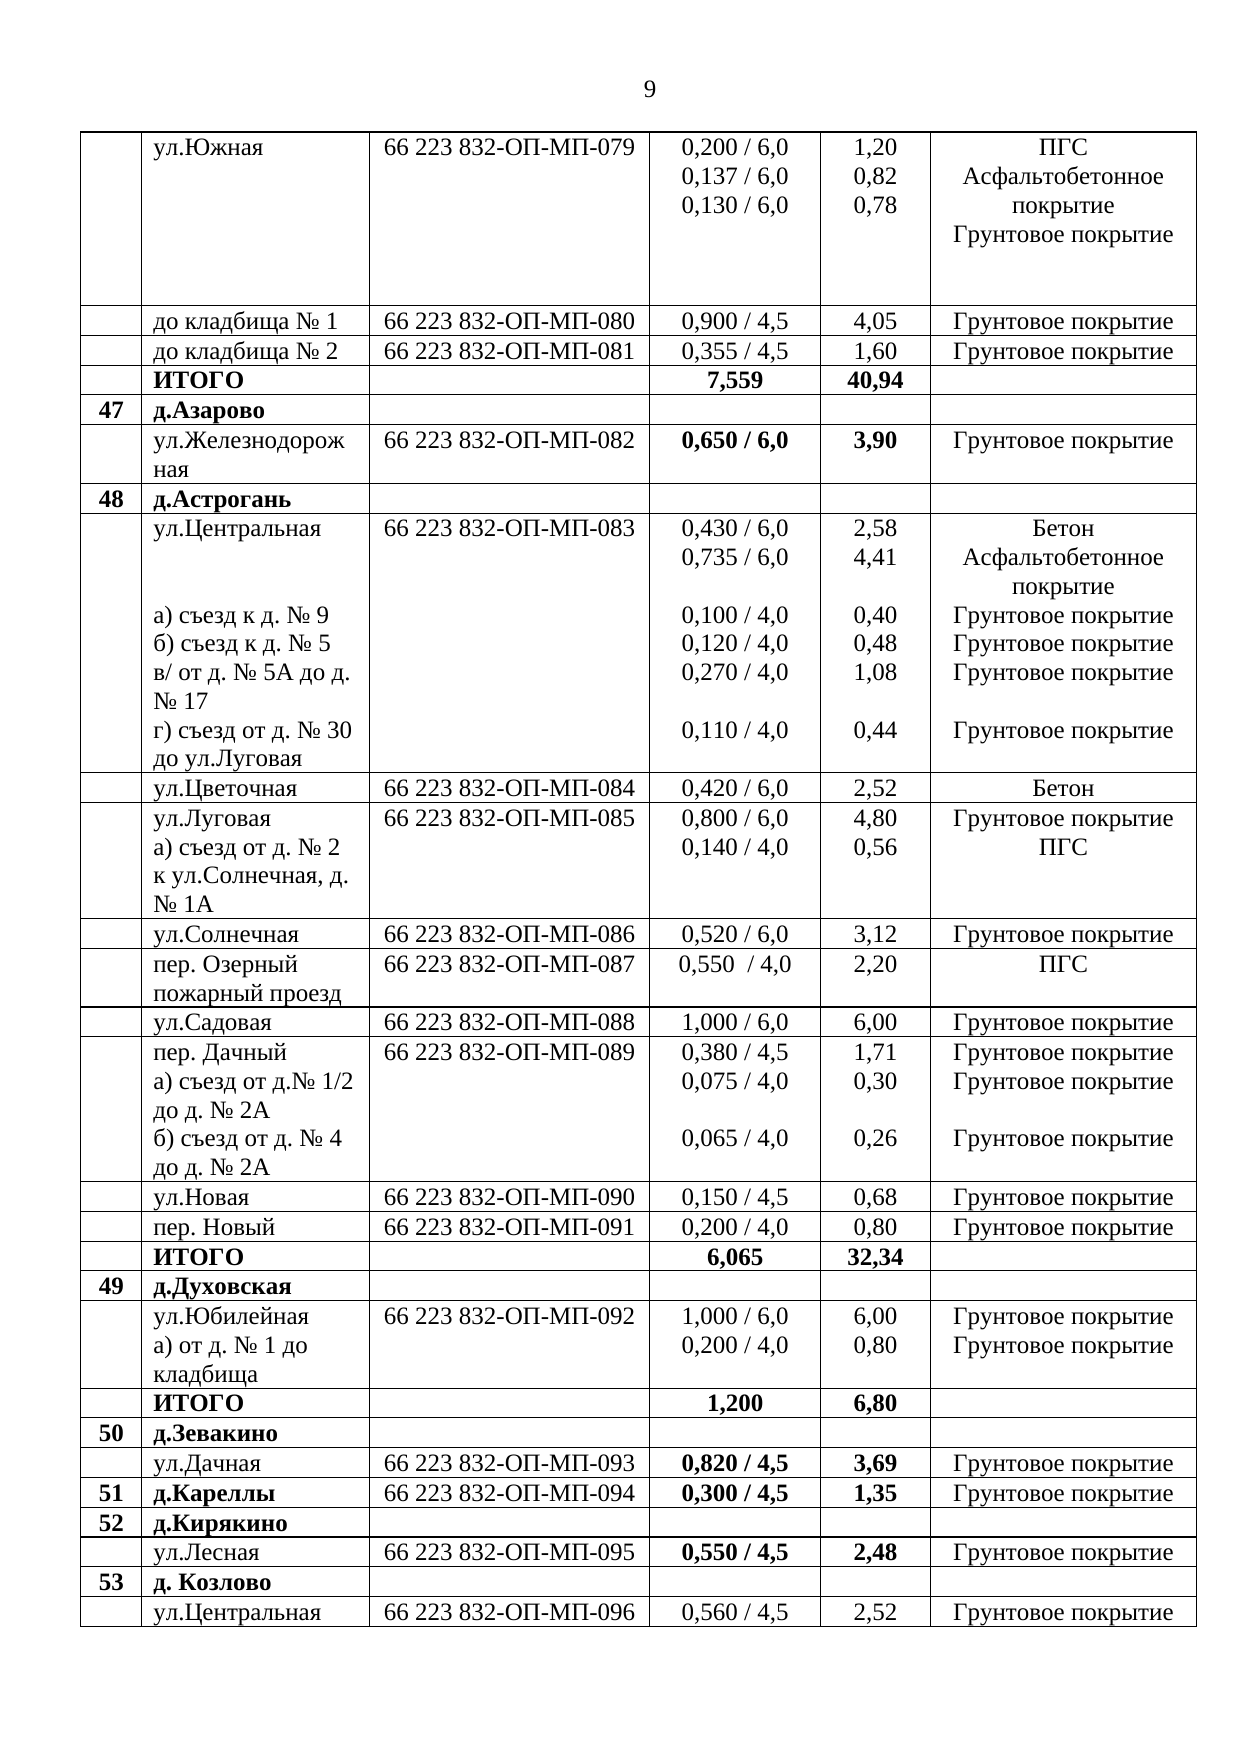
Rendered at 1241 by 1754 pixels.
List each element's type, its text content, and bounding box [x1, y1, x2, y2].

table_cell Грунтовое покрытие [931, 1448, 1196, 1477]
table_cell до кладбища № 1 [142, 306, 369, 335]
table_cell [370, 484, 649, 512]
table_cell [931, 484, 1196, 512]
table_cell [821, 1508, 930, 1536]
table_cell 2,58 4,41 0,40 0,48 1,08 0,44 [821, 514, 930, 772]
table_cell Грунтовое покрытие [931, 1182, 1196, 1211]
table_cell 32,34 [821, 1242, 930, 1270]
table_cell 0,80 [821, 1212, 930, 1241]
table_cell 2,52 [821, 773, 930, 802]
table_cell ПГС [931, 949, 1196, 1006]
table_cell 49 [81, 1271, 141, 1300]
table_cell ул.Солнечная [142, 919, 369, 948]
table_cell [931, 1508, 1196, 1536]
table_cell пер. Новый [142, 1212, 369, 1241]
table_cell 1,200 [650, 1389, 820, 1417]
table_cell [650, 395, 820, 424]
table_cell д.Зевакино [142, 1418, 369, 1447]
table_cell [931, 395, 1196, 424]
table_cell Грунтовое покрытие [931, 1008, 1196, 1036]
table_cell [81, 1597, 141, 1626]
table_cell [370, 1508, 649, 1536]
table_cell Грунтовое покрытие ПГС [931, 803, 1196, 918]
table_cell [370, 1242, 649, 1270]
table_cell 51 [81, 1478, 141, 1507]
table_cell 2,52 [821, 1597, 930, 1626]
table_cell д.Духовская [142, 1271, 369, 1300]
table_cell Бетон [931, 773, 1196, 802]
table_cell [81, 773, 141, 802]
table_cell 3,69 [821, 1448, 930, 1477]
table_cell [81, 1212, 141, 1241]
table_cell [931, 1418, 1196, 1447]
table_cell 66 223 832-ОП-МП-082 [370, 425, 649, 483]
table_cell 66 223 832-ОП-МП-093 [370, 1448, 649, 1477]
table_cell Грунтовое покрытие [931, 336, 1196, 364]
table_cell 66 223 832-ОП-МП-080 [370, 306, 649, 335]
table_cell [81, 366, 141, 394]
table_cell д.Азарово [142, 395, 369, 424]
table_cell 2,48 [821, 1538, 930, 1566]
table_cell ул.Центральная [142, 1597, 369, 1626]
table_cell д.Кирякино [142, 1508, 369, 1536]
table_cell 4,80 0,56 [821, 803, 930, 918]
table_cell 0,520 / 6,0 [650, 919, 820, 948]
table_cell 0,355 / 4,5 [650, 336, 820, 364]
table_cell Грунтовое покрытие [931, 919, 1196, 948]
table_cell ИТОГО [142, 366, 369, 394]
table_cell ул.Новая [142, 1182, 369, 1211]
table_cell [81, 425, 141, 483]
table_cell 66 223 832-ОП-МП-087 [370, 949, 649, 1006]
table_cell 0,820 / 4,5 [650, 1448, 820, 1477]
table_cell 66 223 832-ОП-МП-081 [370, 336, 649, 364]
table_cell 66 223 832-ОП-МП-084 [370, 773, 649, 802]
table_cell ул.Цветочная [142, 773, 369, 802]
table_cell 48 [81, 484, 141, 512]
table_cell д. Козлово [142, 1567, 369, 1596]
table_cell [370, 366, 649, 394]
table_cell 0,380 / 4,5 0,075 / 4,0 0,065 / 4,0 [650, 1037, 820, 1181]
table_cell 47 [81, 395, 141, 424]
table_cell [370, 1271, 649, 1300]
table_cell ул.Южная [142, 133, 369, 305]
table_cell [821, 1567, 930, 1596]
table_cell [81, 306, 141, 335]
table_cell [81, 1037, 141, 1181]
table_cell [81, 1242, 141, 1270]
table_cell 1,20 0,82 0,78 [821, 133, 930, 305]
table_cell 2,20 [821, 949, 930, 1006]
table_cell 1,71 0,30 0,26 [821, 1037, 930, 1181]
table_cell 0,900 / 4,5 [650, 306, 820, 335]
table_cell [81, 336, 141, 364]
table_cell 66 223 832-ОП-МП-095 [370, 1538, 649, 1566]
table_cell 3,90 [821, 425, 930, 483]
table_cell 0,800 / 6,0 0,140 / 4,0 [650, 803, 820, 918]
table_cell [931, 1242, 1196, 1270]
table_cell 66 223 832-ОП-МП-083 [370, 514, 649, 772]
table_cell 0,200 / 4,0 [650, 1212, 820, 1241]
table_cell Грунтовое покрытие Грунтовое покрытие Грунтовое покрытие [931, 1037, 1196, 1181]
table_cell [650, 1508, 820, 1536]
table_cell до кладбища № 2 [142, 336, 369, 364]
table_cell ИТОГО [142, 1242, 369, 1270]
table_cell 0,68 [821, 1182, 930, 1211]
table_cell Грунтовое покрытие [931, 1478, 1196, 1507]
table_cell [370, 1567, 649, 1596]
table_cell 0,420 / 6,0 [650, 773, 820, 802]
table_cell ИТОГО [142, 1389, 369, 1417]
table_cell 0,300 / 4,5 [650, 1478, 820, 1507]
table_cell пер. Озерный пожарный проезд [142, 949, 369, 1006]
table_cell 0,560 / 4,5 [650, 1597, 820, 1626]
table_cell 1,000 / 6,0 0,200 / 4,0 [650, 1301, 820, 1387]
table_cell 52 [81, 1508, 141, 1536]
table_cell 66 223 832-ОП-МП-096 [370, 1597, 649, 1626]
table_cell 6,80 [821, 1389, 930, 1417]
table_cell [650, 484, 820, 512]
table_cell 66 223 832-ОП-МП-085 [370, 803, 649, 918]
table_cell Грунтовое покрытие [931, 1597, 1196, 1626]
table_cell 0,430 / 6,0 0,735 / 6,0 0,100 / 4,0 0,120 / 4,0 0,270 / 4,0 0,110 / 4,0 [650, 514, 820, 772]
table_cell Бетон Асфальтобетонное покрытие Грунтовое покрытие Грунтовое покрытие Грунтовое покрытие Грунтовое покрытие [931, 514, 1196, 772]
table_cell [81, 514, 141, 772]
table_cell Грунтовое покрытие [931, 1538, 1196, 1566]
table_cell д.Астрогань [142, 484, 369, 512]
table_cell [81, 133, 141, 305]
table_cell 66 223 832-ОП-МП-094 [370, 1478, 649, 1507]
table_cell ул.Луговая а) съезд от д. № 2 к ул.Солнечная, д. № 1А [142, 803, 369, 918]
table_cell 3,12 [821, 919, 930, 948]
table_cell д.Кареллы [142, 1478, 369, 1507]
table_cell 0,550 / 4,5 [650, 1538, 820, 1566]
table_cell [931, 1567, 1196, 1596]
table_cell [821, 1271, 930, 1300]
table_cell [931, 1271, 1196, 1300]
table_cell 66 223 832-ОП-МП-079 [370, 133, 649, 305]
table_cell Грунтовое покрытие [931, 306, 1196, 335]
table_cell 6,00 [821, 1008, 930, 1036]
table_cell [931, 366, 1196, 394]
table_cell 0,200 / 6,0 0,137 / 6,0 0,130 / 6,0 [650, 133, 820, 305]
table_cell [81, 1448, 141, 1477]
table_cell 66 223 832-ОП-МП-091 [370, 1212, 649, 1241]
table_cell 1,000 / 6,0 [650, 1008, 820, 1036]
table_cell 66 223 832-ОП-МП-090 [370, 1182, 649, 1211]
table_cell пер. Дачный а) съезд от д.№ 1/2 до д. № 2А б) съезд от д. № 4 до д. № 2А [142, 1037, 369, 1181]
table_cell Грунтовое покрытие [931, 425, 1196, 483]
table_cell ул.Юбилейная а) от д. № 1 до кладбища [142, 1301, 369, 1387]
table_cell 1,60 [821, 336, 930, 364]
table_cell [931, 1389, 1196, 1417]
table_cell Грунтовое покрытие Грунтовое покрытие [931, 1301, 1196, 1387]
table_cell ПГС Асфальтобетонное покрытие Грунтовое покрытие [931, 133, 1196, 305]
table_cell ул.Дачная [142, 1448, 369, 1477]
table_cell Грунтовое покрытие [931, 1212, 1196, 1241]
table_cell [81, 1389, 141, 1417]
table_cell [81, 1008, 141, 1036]
table_cell [821, 1418, 930, 1447]
table_cell [81, 803, 141, 918]
table_cell [821, 484, 930, 512]
table_cell 7,559 [650, 366, 820, 394]
table_cell [370, 1418, 649, 1447]
table_cell [81, 949, 141, 1006]
table_cell 6,065 [650, 1242, 820, 1270]
table_cell [650, 1418, 820, 1447]
table_cell 66 223 832-ОП-МП-092 [370, 1301, 649, 1387]
table_cell [370, 1389, 649, 1417]
table_cell 1,35 [821, 1478, 930, 1507]
table_cell [650, 1271, 820, 1300]
table_cell 66 223 832-ОП-МП-088 [370, 1008, 649, 1036]
table_cell 4,05 [821, 306, 930, 335]
table_cell 0,150 / 4,5 [650, 1182, 820, 1211]
table_cell ул.Садовая [142, 1008, 369, 1036]
table_cell [81, 1538, 141, 1566]
table_cell [81, 1301, 141, 1387]
table_cell 0,550 / 4,0 [650, 949, 820, 1006]
table_cell [650, 1567, 820, 1596]
table_cell 66 223 832-ОП-МП-086 [370, 919, 649, 948]
table_cell ул.Центральная а) съезд к д. № 9 б) съезд к д. № 5 в/ от д. № 5А до д. № 17 г) съезд от д. № 30 до ул.Луговая [142, 514, 369, 772]
table_cell [81, 1182, 141, 1211]
table_cell 40,94 [821, 366, 930, 394]
table_cell ул.Лесная [142, 1538, 369, 1566]
table_cell [821, 395, 930, 424]
table_cell 53 [81, 1567, 141, 1596]
table_cell [81, 919, 141, 948]
table_cell 66 223 832-ОП-МП-089 [370, 1037, 649, 1181]
table_cell [370, 395, 649, 424]
table_cell 0,650 / 6,0 [650, 425, 820, 483]
table_cell 50 [81, 1418, 141, 1447]
table_cell 6,00 0,80 [821, 1301, 930, 1387]
table_cell ул.Железнодорожная [142, 425, 369, 483]
